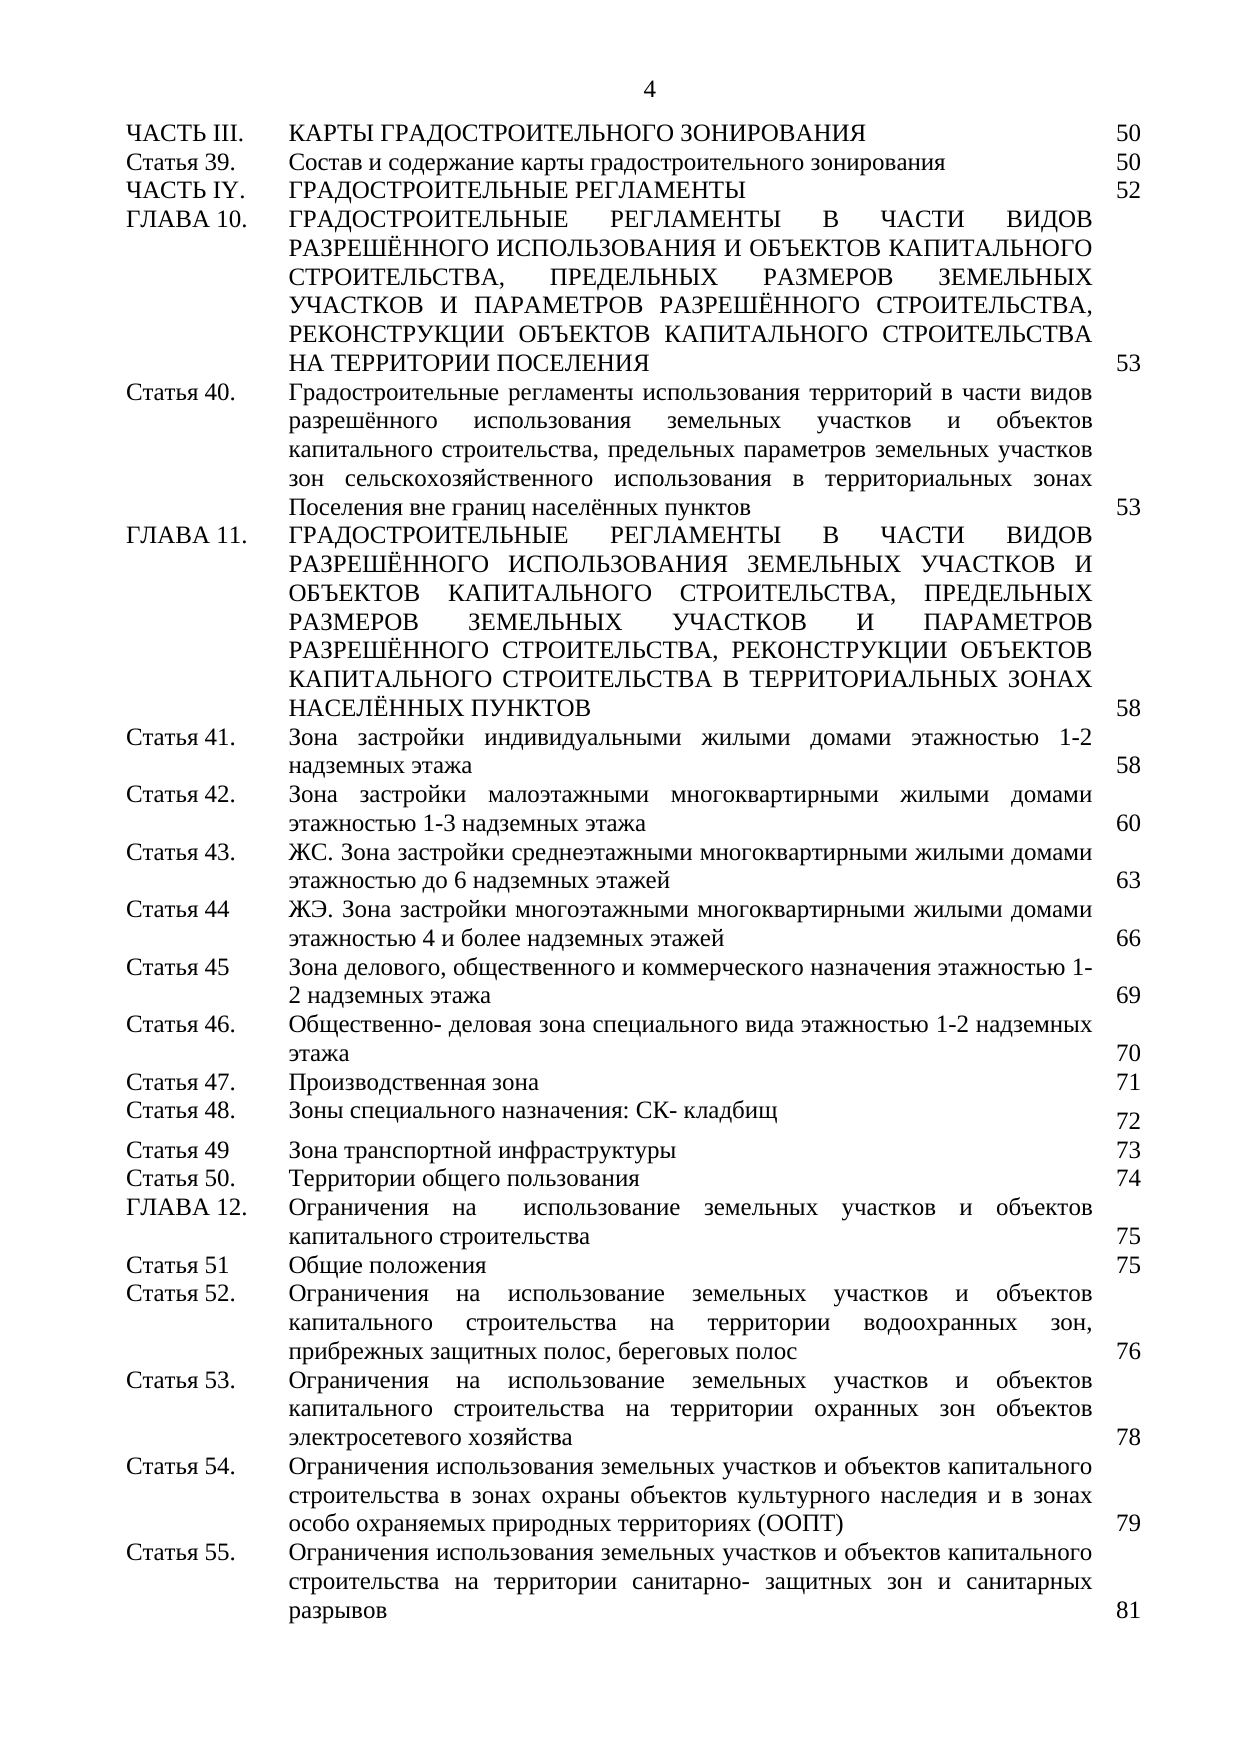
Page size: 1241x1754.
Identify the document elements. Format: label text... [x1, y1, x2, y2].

table_cell Зоны специального назначения: СК- кладбищ [277, 1096, 1104, 1135]
table_cell 71 [1105, 1067, 1180, 1096]
table_cell 74 [1105, 1164, 1180, 1192]
table_cell ГЛАВА 12. [115, 1192, 277, 1250]
table_cell Статья 41. [115, 722, 277, 779]
table_cell 75 [1105, 1250, 1180, 1278]
table_cell Зона делового, общественного и коммерческого назначения этажностью 1-2 надземных этажа [277, 952, 1104, 1009]
table_cell Ограничения использования земельных участков и объектов капитального строительства на территории санитарно- защитных зон и санитарных разрывов [277, 1537, 1104, 1623]
table_cell Статья 52. [115, 1279, 277, 1365]
table_cell 75 [1105, 1192, 1180, 1250]
table_cell ЧАСТЬ IY. [115, 176, 277, 204]
table_cell 50 [1105, 147, 1180, 176]
table_cell 78 [1105, 1365, 1180, 1451]
table_cell 79 [1105, 1451, 1180, 1537]
table_cell Ограничения на использование земельных участков и объектов капитального строительства [277, 1192, 1104, 1250]
table_cell Статья 43. [115, 837, 277, 894]
table_cell ГЛАВА 10. [115, 204, 277, 377]
table_cell 70 [1105, 1009, 1180, 1067]
table_cell Статья 50. [115, 1164, 277, 1192]
table_cell Общественно- деловая зона специального вида этажностью 1-2 надземных этажа [277, 1009, 1104, 1067]
table_cell Производственная зона [277, 1067, 1104, 1096]
table_cell Статья 46. [115, 1009, 277, 1067]
table_cell ГРАДОСТРОИТЕЛЬНЫЕ РЕГЛАМЕНТЫ [277, 176, 1104, 204]
table_cell Ограничения использования земельных участков и объектов капитального строительства в зонах охраны объектов культурного наследия и в зонах особо охраняемых природных территориях (ООПТ) [277, 1451, 1104, 1537]
table_cell 50 [1105, 118, 1180, 147]
table_cell Статья 47. [115, 1067, 277, 1096]
table_cell ГРАДОСТРОИТЕЛЬНЫЕ РЕГЛАМЕНТЫ В ЧАСТИ ВИДОВ РАЗРЕШЁННОГО ИСПОЛЬЗОВАНИЯ И ОБЪЕКТОВ КАПИТАЛЬНОГО СТРОИТЕЛЬСТВА, ПРЕДЕЛЬНЫХ РАЗМЕРОВ ЗЕМЕЛЬНЫХ УЧАСТКОВ И ПАРАМЕТРОВ РАЗРЕШЁННОГО СТРОИТЕЛЬСТВА, РЕКОНСТРУКЦИИ ОБЪЕКТОВ КАПИТАЛЬНОГО СТРОИТЕЛЬСТВА НА ТЕРРИТОРИИ ПОСЕЛЕНИЯ [277, 204, 1104, 377]
table_cell ГЛАВА 11. [115, 521, 277, 722]
table_cell Статья 40. [115, 377, 277, 521]
table_cell 52 [1105, 176, 1180, 204]
table_cell 53 [1105, 204, 1180, 377]
table_cell Статья 54. [115, 1451, 277, 1537]
table_cell 72 [1105, 1096, 1180, 1135]
table_cell Статья 39. [115, 147, 277, 176]
table_cell Статья 55. [115, 1537, 277, 1623]
table_cell ЖЭ. Зона застройки многоэтажными многоквартирными жилыми домами этажностью 4 и более надземных этажей [277, 894, 1104, 952]
table_cell Ограничения на использование земельных участков и объектов капитального строительства на территории водоохранных зон, прибрежных защитных полос, береговых полос [277, 1279, 1104, 1365]
table_cell ЧАСТЬ III. [115, 118, 277, 147]
table_cell 53 [1105, 377, 1180, 521]
table_cell Статья 44 [115, 894, 277, 952]
table_cell 58 [1105, 521, 1180, 722]
table_cell Статья 48. [115, 1096, 277, 1135]
table_cell 66 [1105, 894, 1180, 952]
table_cell Статья 53. [115, 1365, 277, 1451]
table_cell Зона застройки индивидуальными жилыми домами этажностью 1-2 надземных этажа [277, 722, 1104, 779]
table_cell 60 [1105, 779, 1180, 837]
table_cell КАРТЫ ГРАДОСТРОИТЕЛЬНОГО ЗОНИРОВАНИЯ [277, 118, 1104, 147]
table_cell 81 [1105, 1537, 1180, 1623]
table_cell Статья 45 [115, 952, 277, 1009]
table_cell 63 [1105, 837, 1180, 894]
table_cell Территории общего пользования [277, 1164, 1104, 1192]
table_cell 76 [1105, 1279, 1180, 1365]
table_cell ГРАДОСТРОИТЕЛЬНЫЕ РЕГЛАМЕНТЫ В ЧАСТИ ВИДОВ РАЗРЕШЁННОГО ИСПОЛЬЗОВАНИЯ ЗЕМЕЛЬНЫХ УЧАСТКОВ И ОБЪЕКТОВ КАПИТАЛЬНОГО СТРОИТЕЛЬСТВА, ПРЕДЕЛЬНЫХ РАЗМЕРОВ ЗЕМЕЛЬНЫХ УЧАСТКОВ И ПАРАМЕТРОВ РАЗРЕШЁННОГО СТРОИТЕЛЬСТВА, РЕКОНСТРУКЦИИ ОБЪЕКТОВ КАПИТАЛЬНОГО СТРОИТЕЛЬСТВА В ТЕРРИТОРИАЛЬНЫХ ЗОНАХ НАСЕЛЁННЫХ ПУНКТОВ [277, 521, 1104, 722]
table_cell Статья 51 [115, 1250, 277, 1278]
table_cell Градостроительные регламенты использования территорий в части видов разрешённого использования земельных участков и объектов капитального строительства, предельных параметров земельных участков зон сельскохозяйственного использования в территориальных зонах Поселения вне границ населённых пунктов [277, 377, 1104, 521]
table_cell Ограничения на использование земельных участков и объектов капитального строительства на территории охранных зон объектов электросетевого хозяйства [277, 1365, 1104, 1451]
table_cell Статья 49 [115, 1135, 277, 1163]
table_cell Общие положения [277, 1250, 1104, 1278]
table_cell Статья 42. [115, 779, 277, 837]
table_cell Зона застройки малоэтажными многоквартирными жилыми домами этажностью 1-3 надземных этажа [277, 779, 1104, 837]
table_cell 58 [1105, 722, 1180, 779]
table_cell 73 [1105, 1135, 1180, 1163]
table_cell Зона транспортной инфраструктуры [277, 1135, 1104, 1163]
table_cell Состав и содержание карты градостроительного зонирования [277, 147, 1104, 176]
table_cell 69 [1105, 952, 1180, 1009]
table_cell ЖС. Зона застройки среднеэтажными многоквартирными жилыми домами этажностью до 6 надземных этажей [277, 837, 1104, 894]
